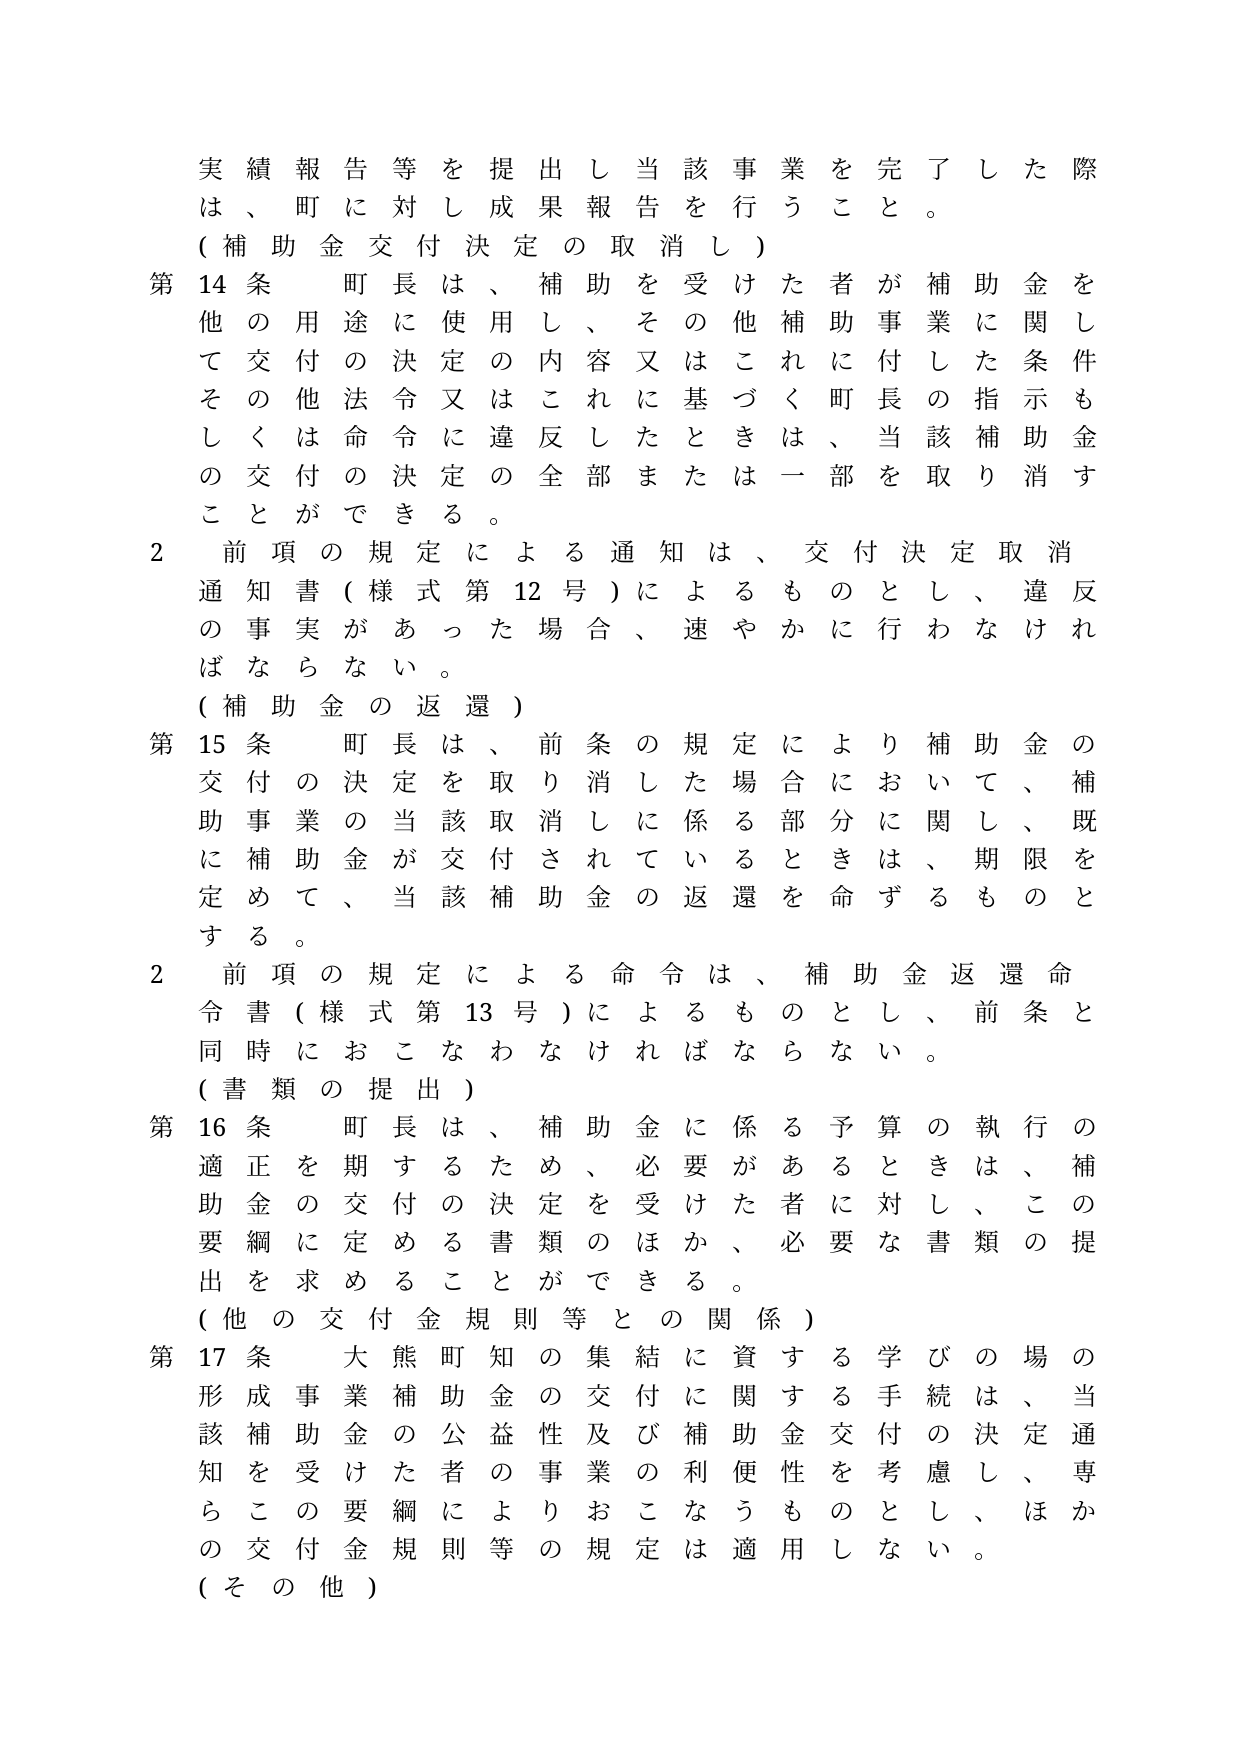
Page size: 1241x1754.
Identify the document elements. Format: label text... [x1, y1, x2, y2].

text 2 前項の規定による通知は、交付決定取消通知書(様式第12号)によるものとし、違反の事実があった場合、速やかに行わなければならない。 [149, 532, 1120, 685]
text (補助金の返還) [174, 685, 1120, 724]
text (書類の提出) [174, 1069, 1120, 1107]
text 第16条 町長は、補助金に係る予算の執行の適正を期するため、必要があるときは、補助金の交付の決定を受けた者に対し、この要綱に定める書類のほか、必要な書類の提出を求めることができる。 [149, 1107, 1120, 1299]
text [149, 149, 1120, 225]
text 第15条 町長は、前条の規定により補助金の交付の決定を取り消した場合において、補助事業の当該取消しに係る部分に関し、既に補助金が交付されているときは、期限を定めて、当該補助金の返還を命ずるものとする。 [149, 724, 1120, 954]
text (その他) [174, 1567, 1120, 1605]
text 第17条 大熊町知の集結に資する学びの場の形成事業補助金の交付に関する手続は、当該補助金の公益性及び補助金交付の決定通知を受けた者の事業の利便性を考慮し、専らこの要綱によりおこなうものとし、ほかの交付金規則等の規定は適用しない。 [149, 1337, 1120, 1567]
text (他の交付金規則等との関係) [174, 1299, 1120, 1337]
text (補助金交付決定の取消し) [174, 225, 1120, 264]
text 2 前項の規定による命令は、補助金返還命令書(様式第13号)によるものとし、前条と同時におこなわなければならない。 [149, 954, 1120, 1069]
text 第14条 町長は、補助を受けた者が補助金を他の用途に使用し、その他補助事業に関して交付の決定の内容又はこれに付した条件その他法令又はこれに基づく町長の指示もしくは命令に違反したときは、当該補助金の交付の決定の全部または一部を取り消すことができる。 [149, 264, 1120, 532]
